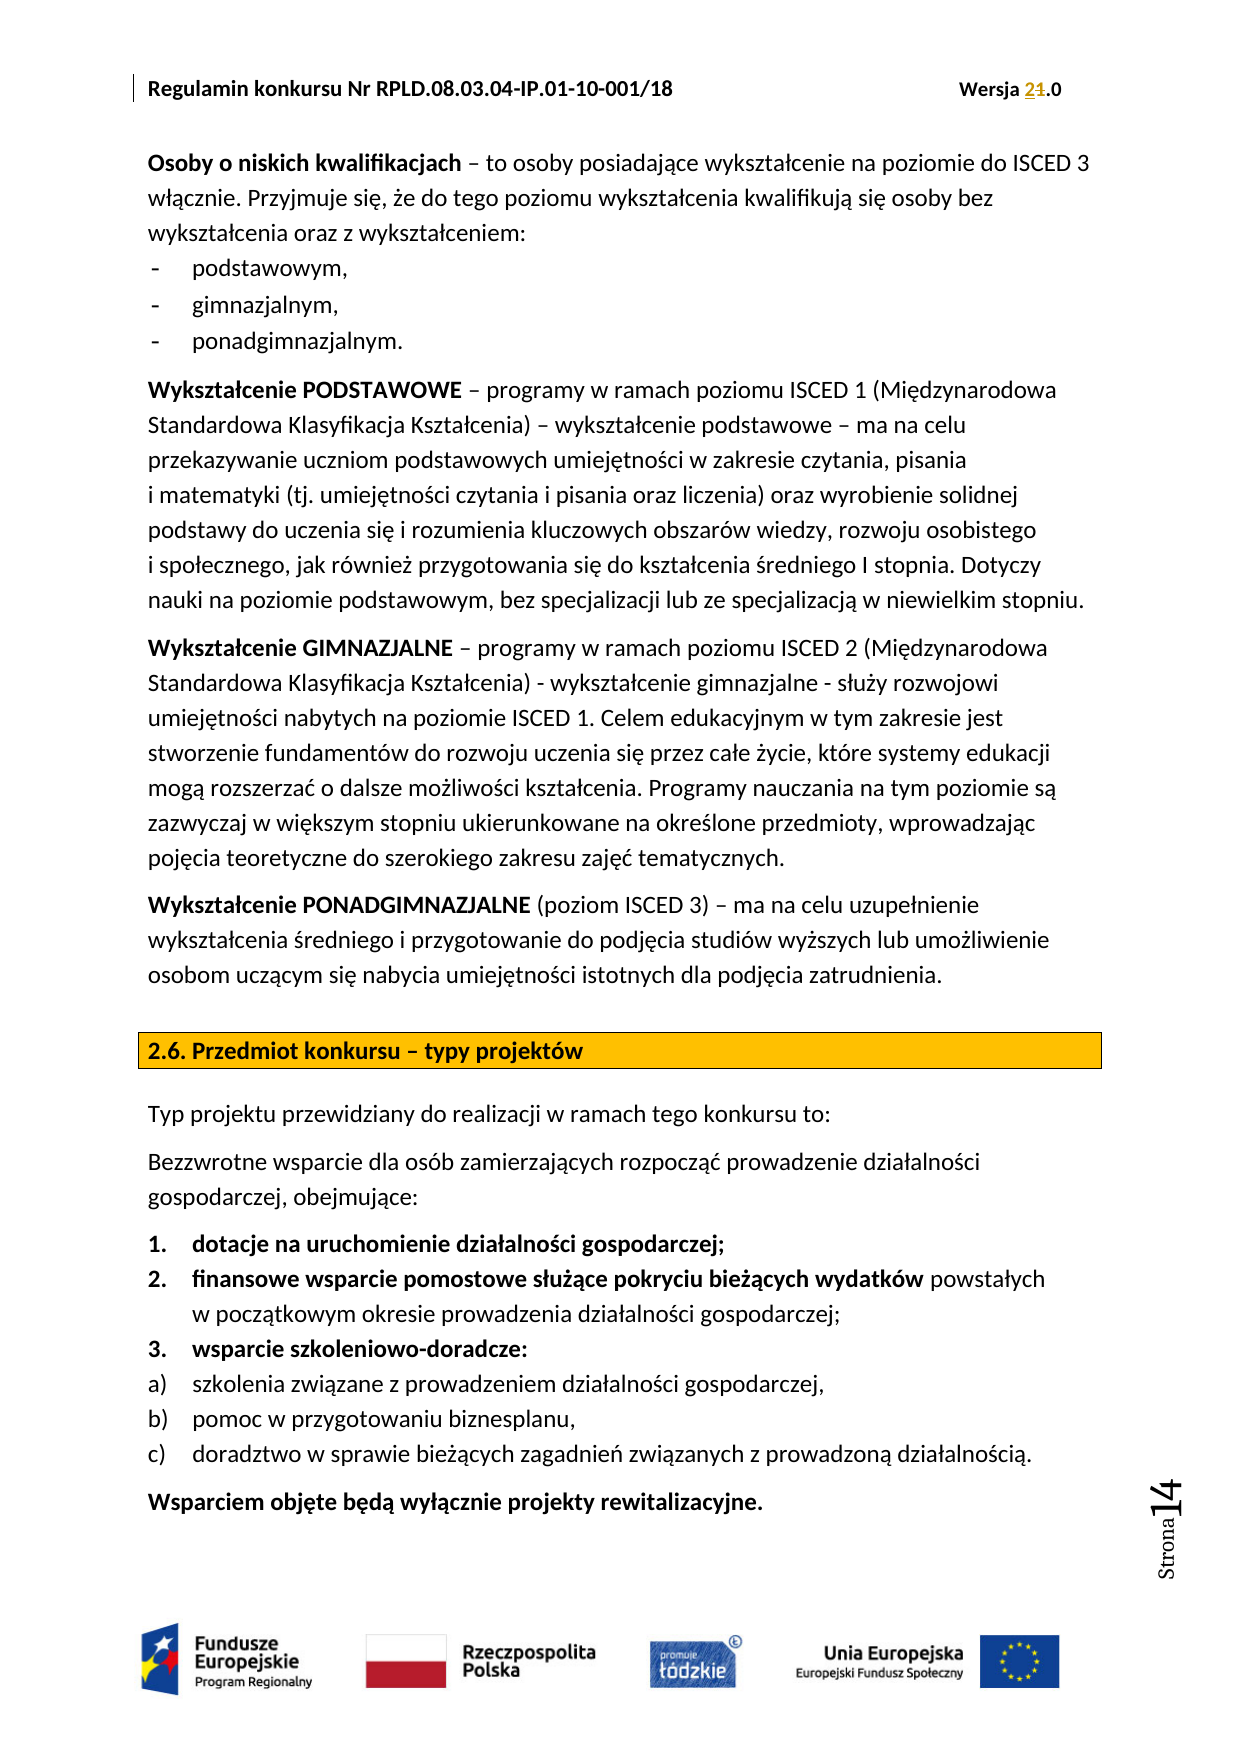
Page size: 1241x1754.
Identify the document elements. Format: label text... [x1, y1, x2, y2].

list Typ projektu przewidziany do realizacji w ramach tego konkursu to: [148, 1098, 1093, 1129]
list doradztwo w sprawie bieżących zagadnień związanych z prowadzoną działalnością. [148, 1438, 1093, 1469]
list podstawowym, [148, 253, 1093, 284]
text Wykształcenie PONADGIMNAZJALNE (poziom ISCED 3) – ma na celu uzupełnienie wykształcenia średniego i przygotowanie do podjęcia studiów wyższych lub umożliwienie osobom uczącym się nabycia umiejętności istotnych dla podjęcia zatrudnienia. [148, 889, 1093, 990]
list finansowe wsparcie pomostowe służące pokryciu bieżących wydatków powstałych w początkowym okresie prowadzenia działalności gospodarczej; [148, 1263, 1093, 1329]
text Wykształcenie PODSTAWOWE – programy w ramach poziomu ISCED 1 (Międzynarodowa Standardowa Klasyfikacja Kształcenia) – wykształcenie podstawowe – ma na celu przekazywanie uczniom podstawowych umiejętności w zakresie czytania, pisania i matematyki (tj. umiejętności czytania i pisania oraz liczenia) oraz wyrobienie solidnej podstawy do uczenia się i rozumienia kluczowych obszarów wiedzy, rozwoju osobistego i społecznego, jak również przygotowania się do kształcenia średniego I stopnia. Dotyczy nauki na poziomie podstawowym, bez specjalizacji lub ze specjalizacją w niewielkim stopniu. [148, 374, 1093, 615]
list gimnazjalnym, [148, 289, 1093, 321]
list dotacje na uruchomienie działalności gospodarczej; [148, 1228, 1093, 1259]
list ponadgimnazjalnym. [148, 326, 1093, 357]
list szkolenia związane z prowadzeniem działalności gospodarczej, [148, 1368, 1093, 1399]
text Wykształcenie GIMNAZJALNE – programy w ramach poziomu ISCED 2 (Międzynarodowa Standardowa Klasyfikacja Kształcenia) - wykształcenie gimnazjalne - służy rozwojowi umiejętności nabytych na poziomie ISCED 1. Celem edukacyjnym w tym zakresie jest stworzenie fundamentów do rozwoju uczenia się przez całe życie, które systemy edukacji mogą rozszerzać o dalsze możliwości kształcenia. Programy nauczania na tym poziomie są zazwyczaj w większym stopniu ukierunkowane na określone przedmioty, wprowadzając pojęcia teoretyczne do szerokiego zakresu zajęć tematycznych. [148, 632, 1093, 872]
list pomoc w przygotowaniu biznesplanu, [148, 1403, 1093, 1434]
picture [53, 1561, 1105, 1751]
list Bezzwrotne wsparcie dla osób zamierzających rozpocząć prowadzenie działalności gospodarczej, obejmujące: [148, 1146, 1093, 1211]
list wsparcie szkoleniowo-doradcze: [148, 1333, 1093, 1364]
list Przedmiot konkursu – typy projektów [139, 1033, 1101, 1068]
text Wsparciem objęte będą wyłącznie projekty rewitalizacyjne. [148, 1486, 1093, 1516]
text Osoby o niskich kwalifikacjach – to osoby posiadające wykształcenie na poziomie do ISCED 3 włącznie. Przyjmuje się, że do tego poziomu wykształcenia kwalifikują się osoby bez wykształcenia oraz z wykształceniem: [148, 148, 1093, 248]
